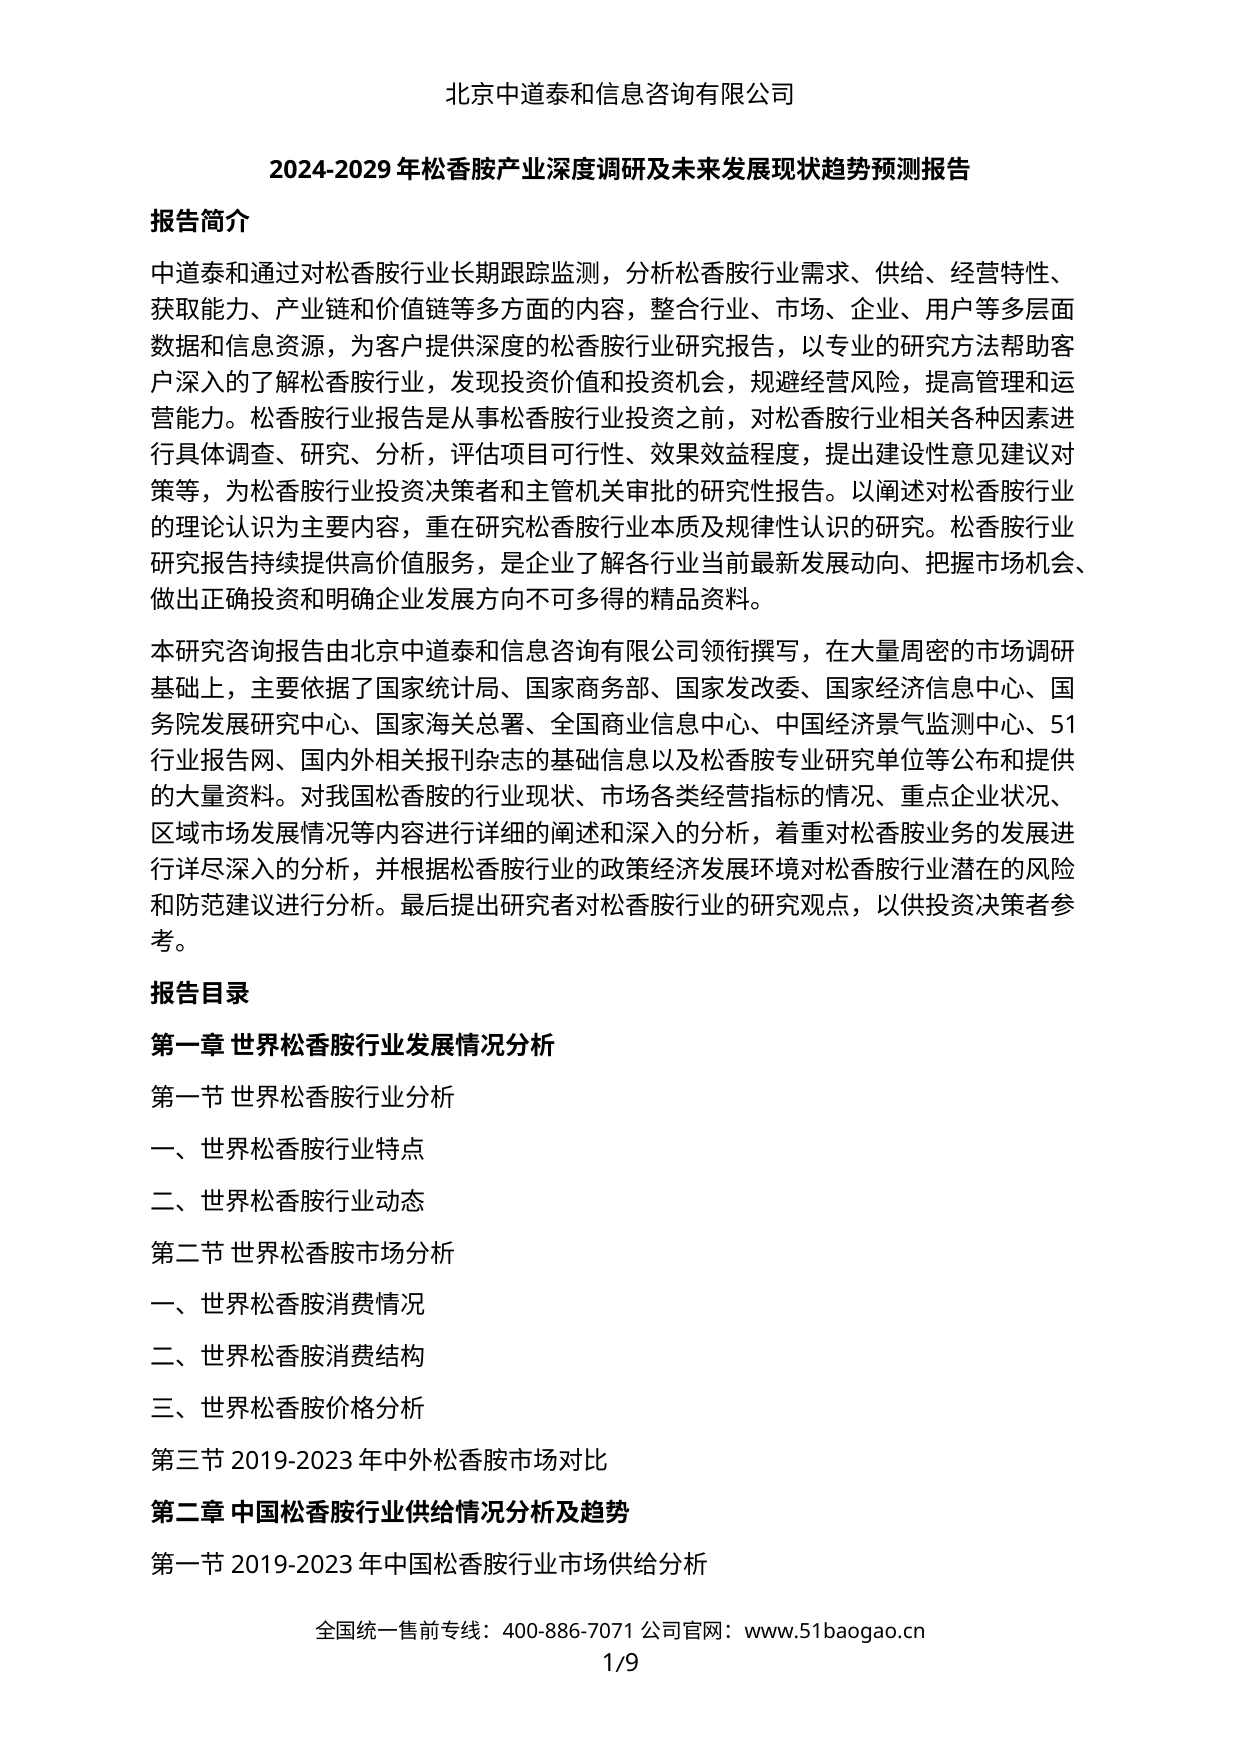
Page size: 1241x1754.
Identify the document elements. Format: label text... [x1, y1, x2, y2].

text 第一节 2019-2023年中国松香胺行业市场供给分析 [150, 1544, 1090, 1581]
text 本研究咨询报告由北京中道泰和信息咨询有限公司领衔撰写，在大量周密的市场调研基础上，主要依据了国家统计局、国家商务部、国家发改委、国家经济信息中心、国务院发展研究中心、国家海关总署、全国商业信息中心、中国经济景气监测中心、51行业报告网、国内外相关报刊杂志的基础信息以及松香胺专业研究单位等公布和提供的大量资料。对我国松香胺的行业现状、市场各类经营指标的情况、重点企业状况、区域市场发展情况等内容进行详细的阐述和深入的分析，着重对松香胺业务的发展进行详尽深入的分析，并根据松香胺行业的政策经济发展环境对松香胺行业潜在的风险和防范建议进行分析。最后提出研究者对松香胺行业的研究观点，以供投资决策者参考。 [150, 632, 1090, 958]
text 一、世界松香胺消费情况 [150, 1285, 1090, 1321]
text 二、世界松香胺行业动态 [150, 1181, 1090, 1217]
text 第二章 中国松香胺行业供给情况分析及趋势 [150, 1492, 1090, 1529]
text 三、世界松香胺价格分析 [150, 1389, 1090, 1425]
text 一、世界松香胺行业特点 [150, 1129, 1090, 1166]
text 第二节 世界松香胺市场分析 [150, 1233, 1090, 1269]
text 二、世界松香胺消费结构 [150, 1337, 1090, 1373]
text 第三节 2019-2023年中外松香胺市场对比 [150, 1441, 1090, 1477]
text 第一章 世界松香胺行业发展情况分析 [150, 1026, 1090, 1062]
text 2024-2029年松香胺产业深度调研及未来发展现状趋势预测报告 [150, 150, 1090, 186]
text 第一节 世界松香胺行业分析 [150, 1077, 1090, 1114]
text 报告目录 [150, 974, 1090, 1010]
text 中道泰和通过对松香胺行业长期跟踪监测，分析松香胺行业需求、供给、经营特性、获取能力、产业链和价值链等多方面的内容，整合行业、市场、企业、用户等多层面数据和信息资源，为客户提供深度的松香胺行业研究报告，以专业的研究方法帮助客户深入的了解松香胺行业，发现投资价值和投资机会，规避经营风险，提高管理和运营能力。松香胺行业报告是从事松香胺行业投资之前，对松香胺行业相关各种因素进行具体调查、研究、分析，评估项目可行性、效果效益程度，提出建设性意见建议对策等，为松香胺行业投资决策者和主管机关审批的研究性报告。以阐述对松香胺行业的理论认识为主要内容，重在研究松香胺行业本质及规律性认识的研究。松香胺行业研究报告持续提供高价值服务，是企业了解各行业当前最新发展动向、把握市场机会、做出正确投资和明确企业发展方向不可多得的精品资料。 [150, 254, 1090, 616]
text 报告简介 [150, 202, 1090, 238]
